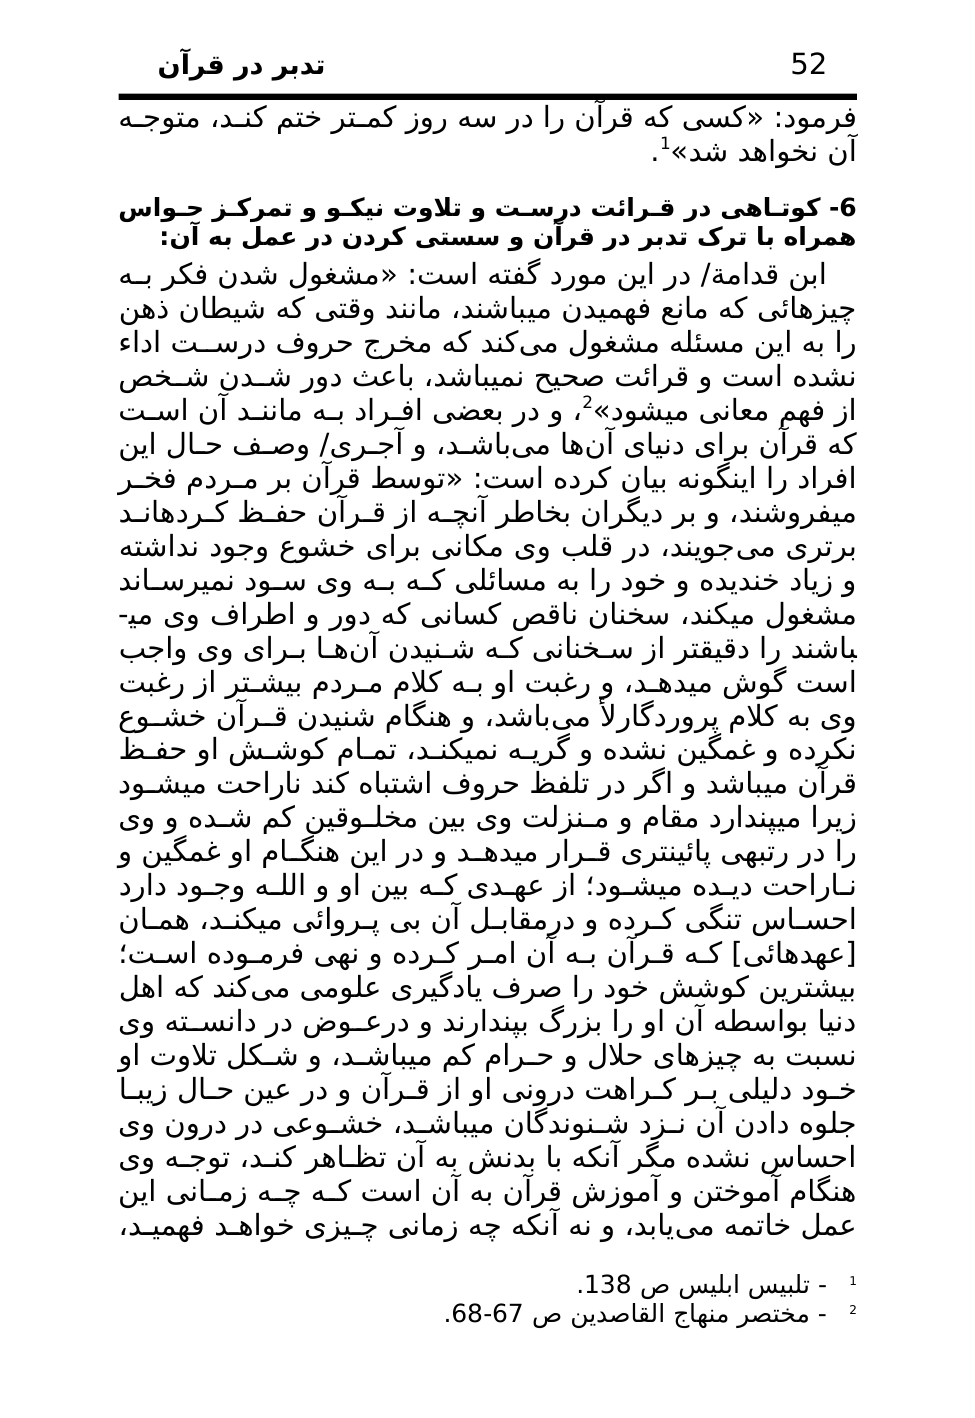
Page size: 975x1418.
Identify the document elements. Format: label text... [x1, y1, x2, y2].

text 6- کوتاهی در قرائت درست و تلاوت نیکو و تمرکز حواس همراه با ترک تدبر در قرآن و سستی کردن در عمل به آن: [118, 193, 857, 251]
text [118, 257, 857, 1242]
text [118, 100, 857, 168]
